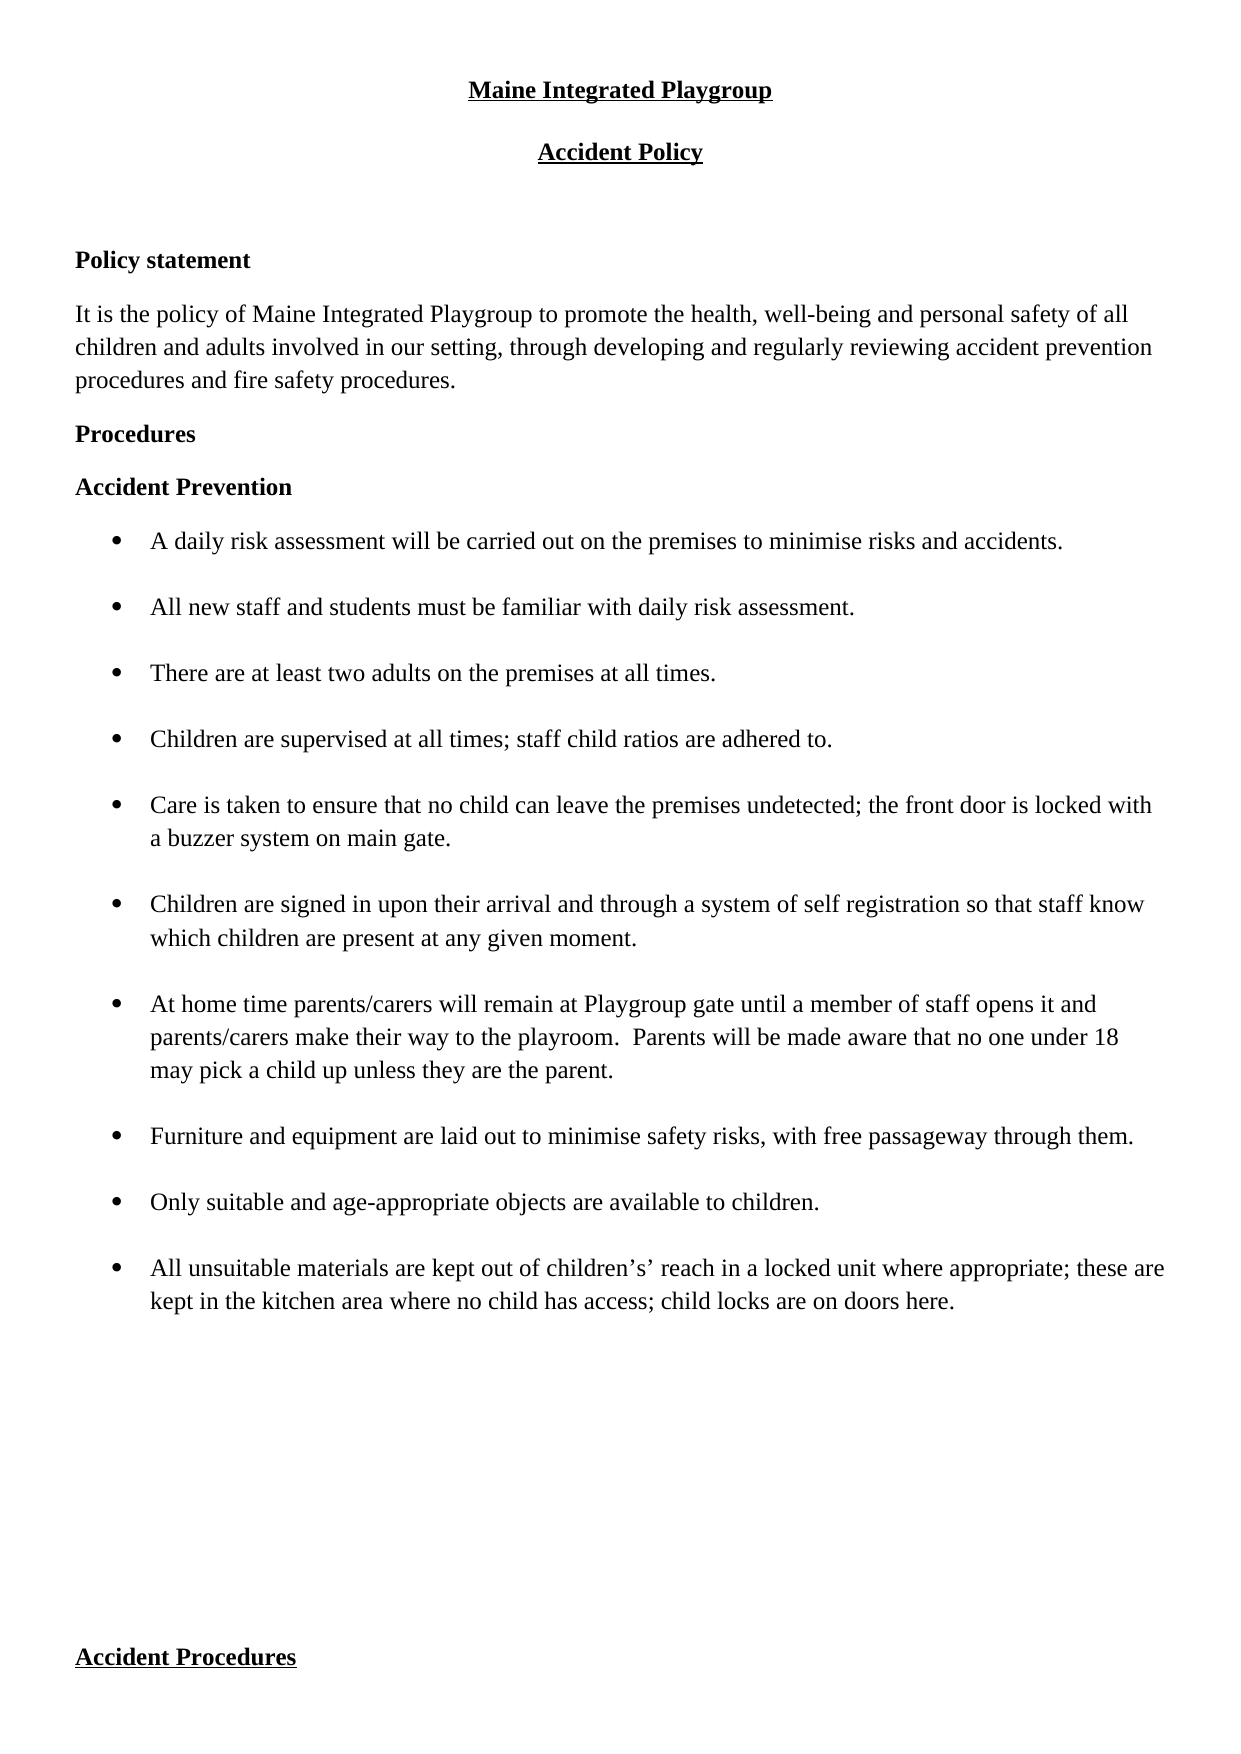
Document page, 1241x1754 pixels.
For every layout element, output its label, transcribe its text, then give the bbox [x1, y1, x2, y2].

list All new staff and students must be familiar with daily risk assessment. [112, 592, 1165, 621]
list Children are signed in upon their arrival and through a system of self registration so that staff know which children are present at any given moment. [112, 889, 1165, 951]
list Furniture and equipment are laid out to minimise safety risks, with free passageway through them. [112, 1121, 1165, 1149]
text Policy statement [75, 245, 1165, 274]
text Accident Prevention [75, 472, 1165, 501]
list All unsuitable materials are kept out of children’s’ reach in a locked unit where appropriate; these are kept in the kitchen area where no child has access; child locks are on doors here. [112, 1253, 1165, 1314]
list A daily risk assessment will be carried out on the premises to minimise risks and accidents. [112, 526, 1165, 555]
text Procedures [75, 419, 1165, 447]
list Care is taken to ensure that no child can leave the premises undetected; the front door is locked with a buzzer system on main gate. [112, 791, 1165, 852]
list Children are supervised at all times; staff child ratios are adhered to. [112, 724, 1165, 753]
list At home time parents/carers will remain at Playgroup gate until a member of staff opens it and parents/carers make their way to the playroom. Parents will be made aware that no one under 18 may pick a child up unless they are the parent. [112, 989, 1165, 1083]
text It is the policy of Maine Integrated Playgroup to promote the health, well-being and personal safety of all children and adults involved in our setting, through developing and regularly reviewing accident prevention procedures and fire safety procedures. [75, 299, 1165, 393]
list There are at least two adults on the premises at all times. [112, 658, 1165, 687]
text Maine Integrated Playgroup [75, 75, 1165, 104]
text Accident Policy [75, 137, 1165, 166]
list Only suitable and age-appropriate objects are available to children. [112, 1187, 1165, 1216]
text Accident Procedures [75, 1642, 1165, 1671]
